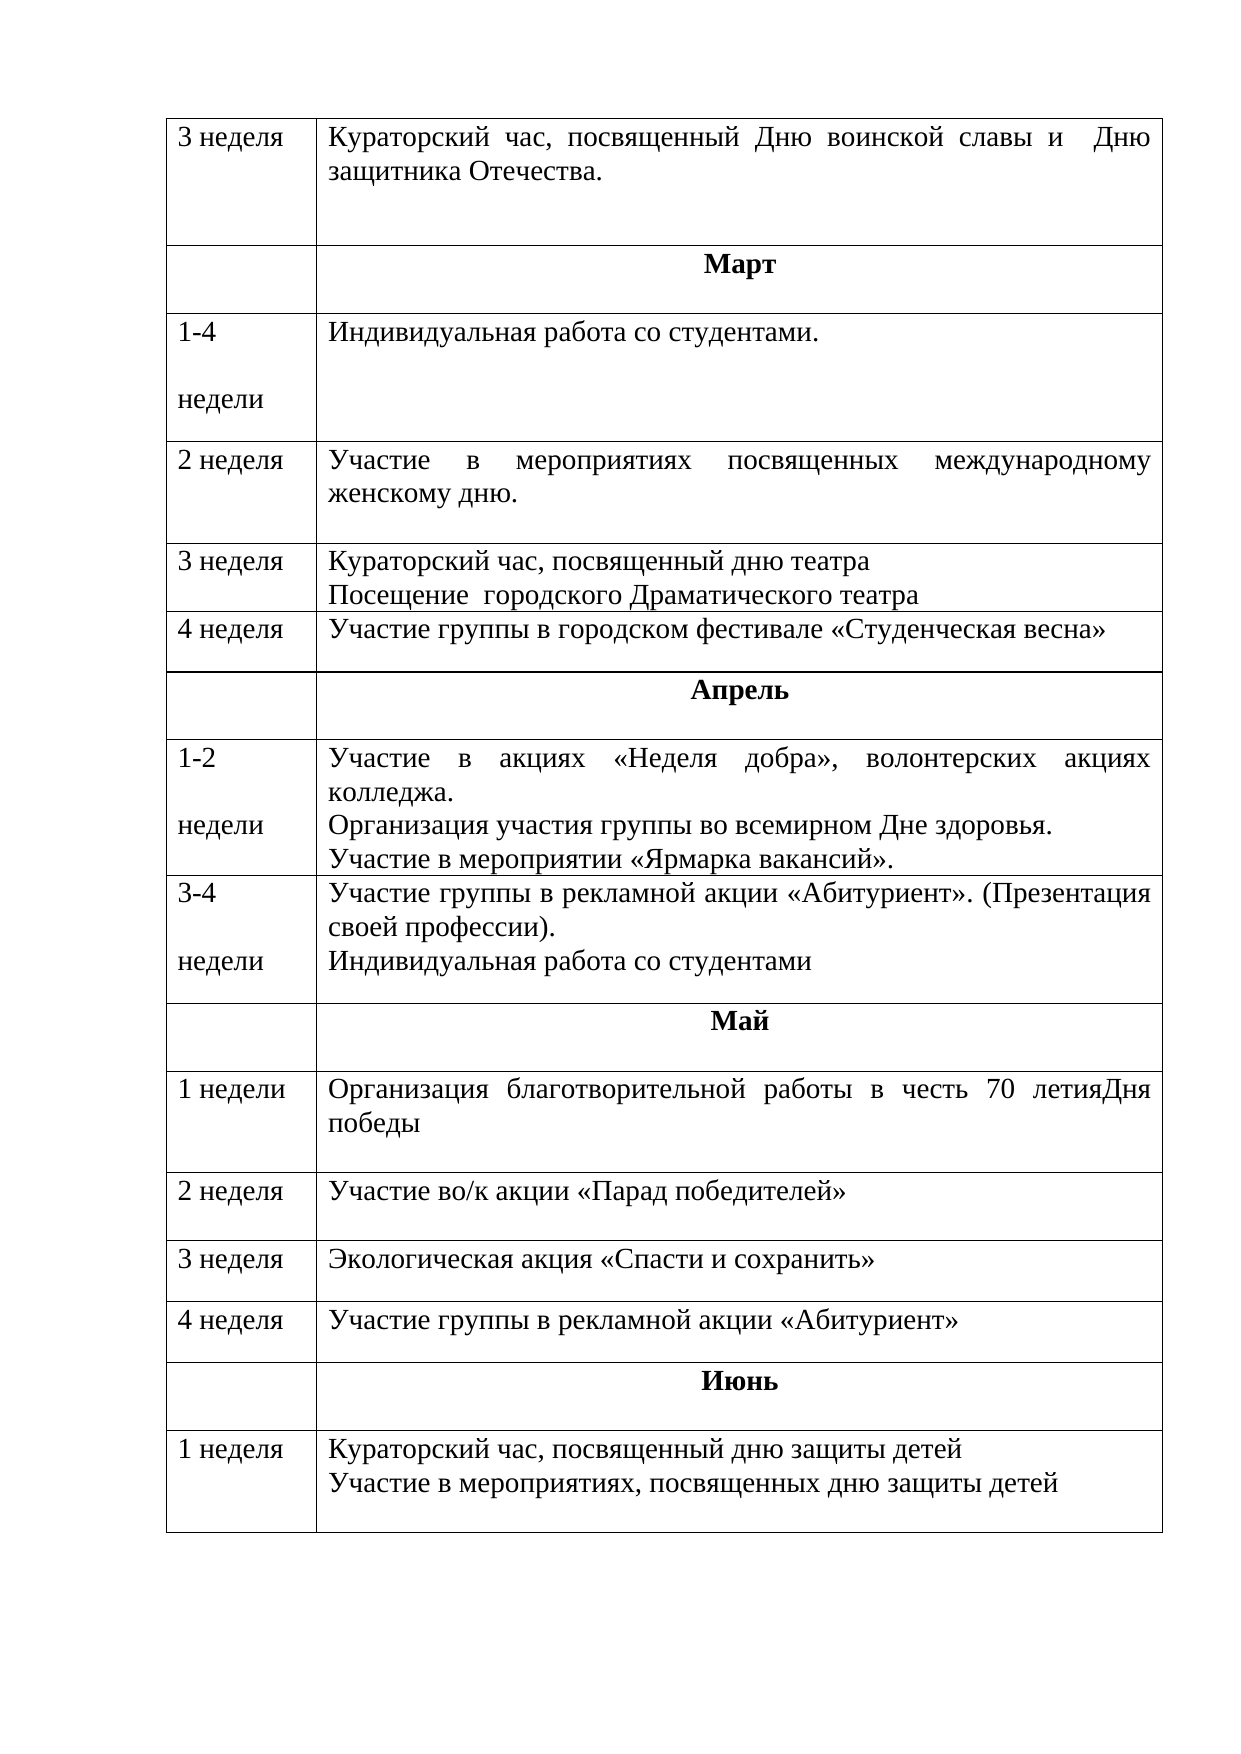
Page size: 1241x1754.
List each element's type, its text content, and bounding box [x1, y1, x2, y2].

table_cell Май [317, 1004, 1162, 1071]
table_cell Кураторский час, посвященный дню театра Посещение городского Драматического театра [317, 544, 1162, 611]
table_cell Апрель [317, 673, 1162, 739]
table_cell Участие группы в городском фестивале «Студенческая весна» [317, 612, 1162, 671]
table_cell 4 неделя [167, 612, 316, 671]
table_cell Участие в акциях «Неделя добра», волонтерских акциях колледжа. Организация участия группы во всемирном Дне здоровья. Участие в мероприятии «Ярмарка вакансий». [317, 740, 1162, 874]
table_cell Участие в мероприятиях посвященных международному женскому дню. [317, 442, 1162, 542]
table_cell Индивидуальная работа со студентами. [317, 314, 1162, 441]
table_cell 1 неделя [167, 1431, 316, 1532]
table_cell Участие во/к акции «Парад победителей» [317, 1173, 1162, 1240]
table_cell 1-2 недели [167, 740, 316, 874]
table_cell 1 недели [167, 1072, 316, 1172]
table_cell Экологическая акция «Спасти и сохранить» [317, 1241, 1162, 1301]
table_cell 4 неделя [167, 1302, 316, 1362]
table_cell Март [317, 246, 1162, 313]
table_cell 3 неделя [167, 119, 316, 245]
table_cell Кураторский час, посвященный дню защиты детей Участие в мероприятиях, посвященных дню защиты детей [317, 1431, 1162, 1532]
table_cell Организация благотворительной работы в честь 70 летияДня победы [317, 1072, 1162, 1172]
table_cell 3 неделя [167, 1241, 316, 1301]
table_cell 3-4 недели [167, 876, 316, 1002]
table_cell Кураторский час, посвященный Дню воинской славы и Дню защитника Отечества. [317, 119, 1162, 245]
table_cell Участие группы в рекламной акции «Абитуриент». (Презентация своей профессии). Индивидуальная работа со студентами [317, 876, 1162, 1002]
table_cell 3 неделя [167, 544, 316, 611]
table_cell [167, 1004, 316, 1071]
table_cell [167, 246, 316, 313]
table_cell 2 неделя [167, 442, 316, 542]
table_cell 2 неделя [167, 1173, 316, 1240]
table_cell Июнь [317, 1363, 1162, 1430]
table_cell [167, 673, 316, 739]
table_cell [167, 1363, 316, 1430]
table_cell 1-4 недели [167, 314, 316, 441]
table_cell Участие группы в рекламной акции «Абитуриент» [317, 1302, 1162, 1362]
